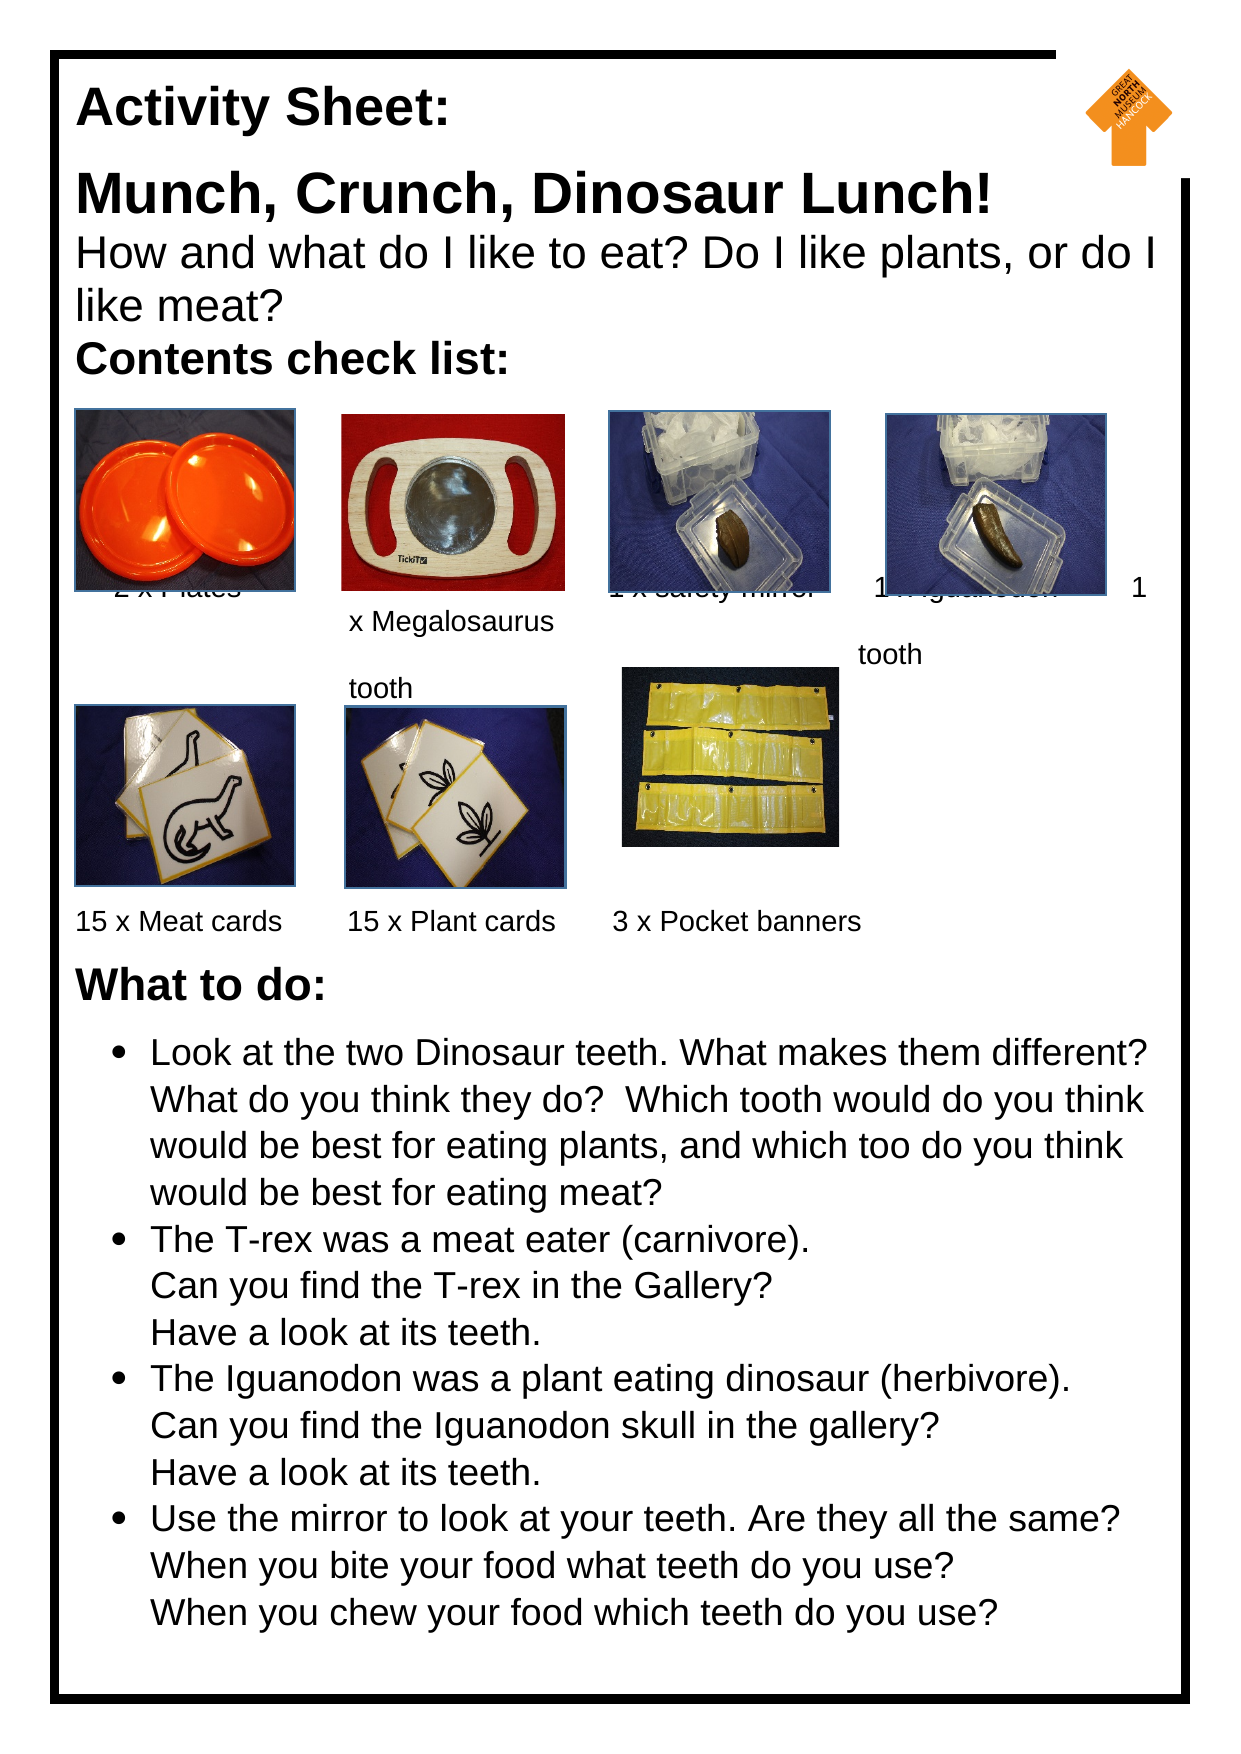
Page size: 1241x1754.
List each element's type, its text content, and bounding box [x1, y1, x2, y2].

text tooth tooth [75, 637, 1165, 704]
list Can you find the T-rex in the Gallery? [150, 1263, 1165, 1307]
text 2 x Plates 1 x safety mirror 1 x Iguanodon 1 x Megalosaurus [75, 570, 1165, 637]
list When you chew your food which teeth do you use? [150, 1590, 1165, 1633]
text 15 x Meat cards 15 x Plant cards 3 x Pocket banners [75, 904, 1165, 938]
picture [887, 415, 1105, 594]
picture [339, 414, 565, 590]
picture [76, 706, 294, 885]
list Look at the two Dinosaur teeth. What makes them different? What do you think they do? Which tooth would do you think would be best for eating plants, and which too do you think would be best for eating meat? [112, 1031, 1165, 1213]
picture [76, 410, 294, 590]
text How and what do I like to eat? Do I like plants, or do I like meat? [75, 226, 1165, 331]
text Munch, Crunch, Dinosaur Lunch! [75, 159, 1165, 226]
picture [1071, 46, 1187, 171]
list Have a look at its teeth. [150, 1310, 1165, 1353]
list Have a look at its teeth. [150, 1450, 1165, 1493]
list Can you find the Iguanodon skull in the gallery? [150, 1403, 1165, 1446]
picture [610, 412, 829, 591]
picture [620, 667, 839, 846]
list Use the mirror to look at your teeth. Are they all the same? When you bite your food what teeth do you use? [112, 1496, 1165, 1586]
text Activity Sheet: [75, 75, 1056, 137]
picture [346, 708, 564, 887]
text What to do: [75, 957, 1165, 1010]
list The T-rex was a meat eater (carnivore). [112, 1217, 1165, 1260]
list The Iguanodon was a plant eating dinosaur (herbivore). [112, 1357, 1165, 1400]
text Contents check list: [75, 331, 1165, 384]
